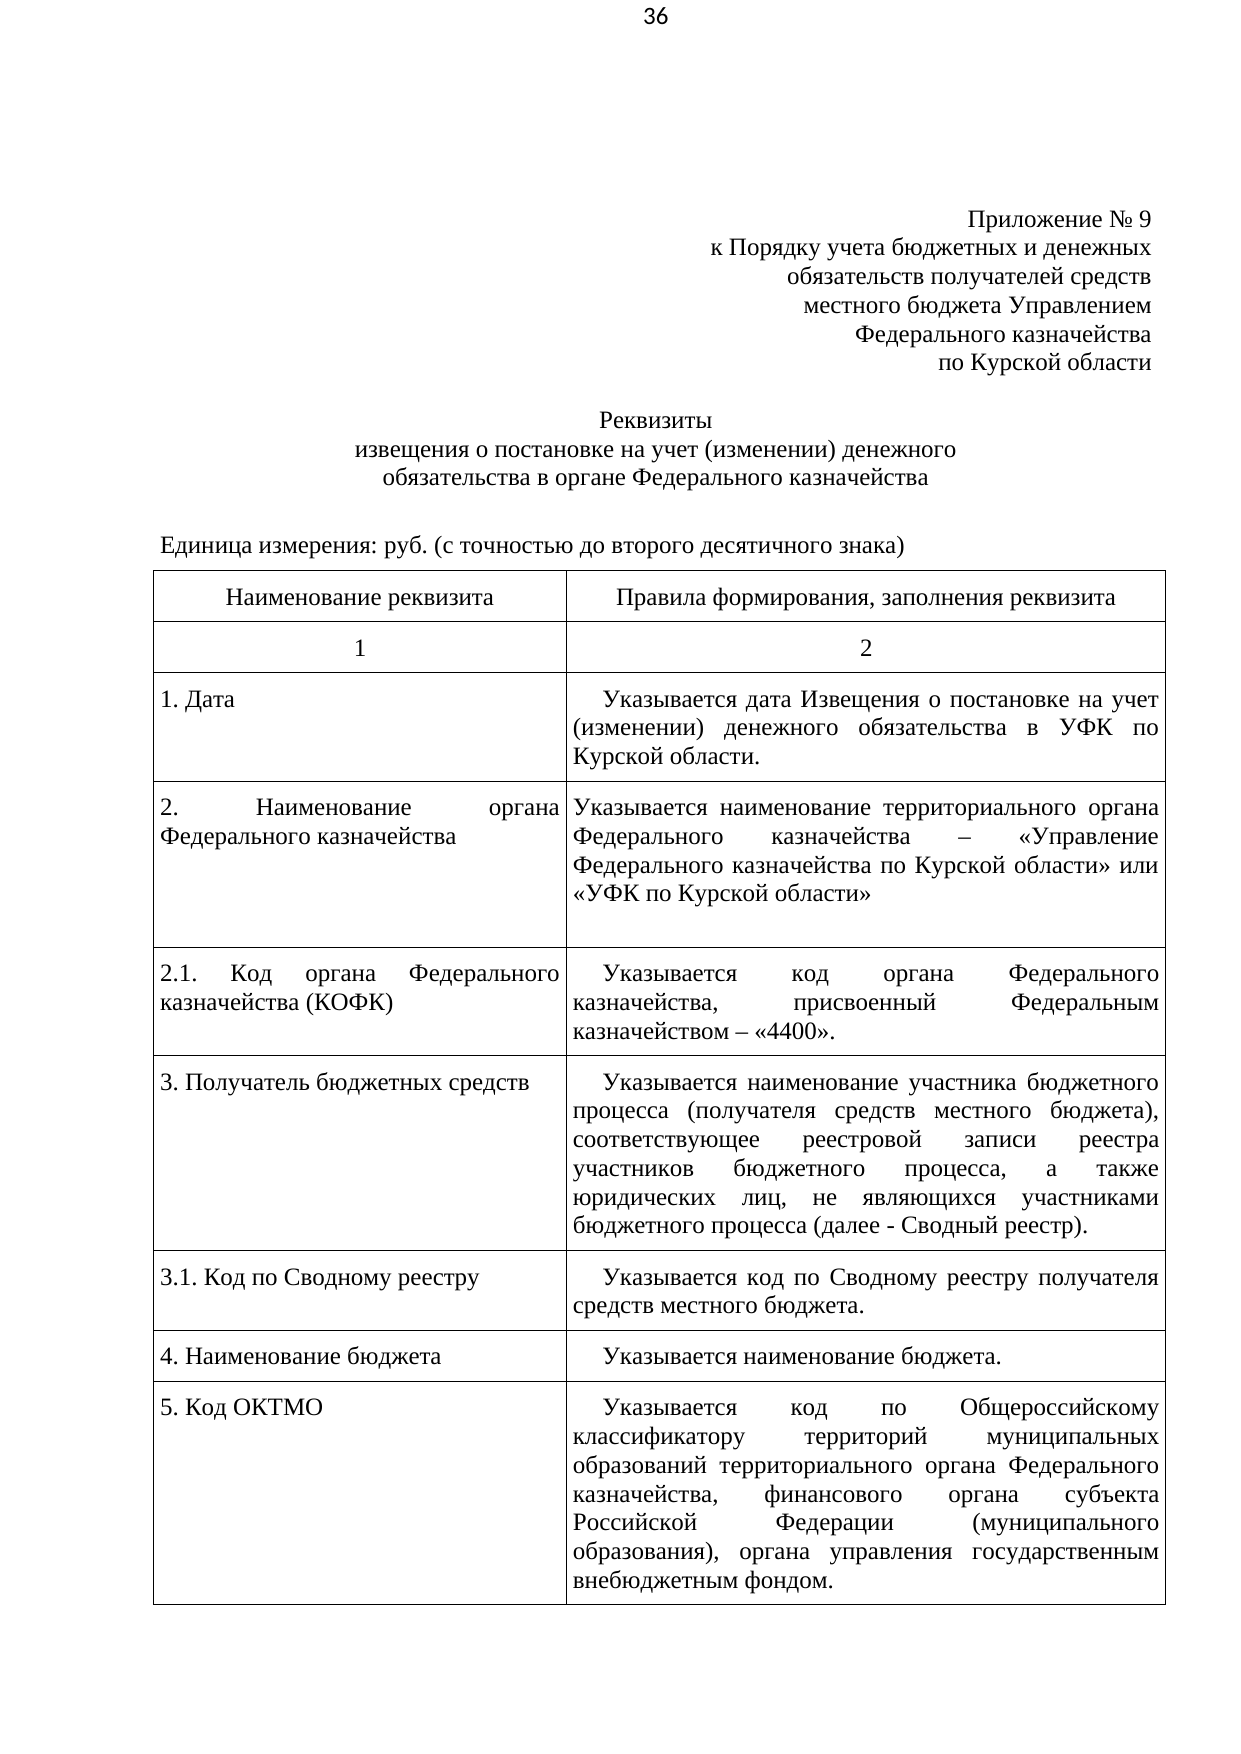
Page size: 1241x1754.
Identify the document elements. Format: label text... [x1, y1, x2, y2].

table_cell 3. Получатель бюджетных средств [154, 1056, 566, 1250]
table_cell Указывается наименование участника бюджетного процесса (получателя средств местного бюджета), соответствующее реестровой записи реестра участников бюджетного процесса, а также юридических лиц, не являющихся участниками бюджетного процесса (далее - Сводный реестр). [567, 1056, 1165, 1250]
table_cell 1 [154, 622, 566, 672]
table_header Единица измерения: руб. (с точностью до второго десятичного знака) [153, 520, 1166, 570]
table_cell Наименование реквизита [154, 571, 566, 621]
text Реквизиты [159, 405, 1152, 434]
text местного бюджета Управлением [159, 290, 1151, 319]
table_cell 1. Дата [154, 673, 566, 781]
table_cell Указывается код по Общероссийскому классификатору территорий муниципальных образований территориального органа Федерального казначейства, финансового органа субъекта Российской Федерации (муниципального образования), органа управления государственным внебюджетным фондом. [567, 1382, 1165, 1604]
text извещения о постановке на учет (изменении) денежного [159, 434, 1152, 462]
table_cell 2 [567, 622, 1165, 672]
table_cell 2. Наименование органа Федерального казначейства [154, 782, 566, 947]
text Федерального казначейства [159, 319, 1151, 347]
table_cell Указывается код органа Федерального казначейства, присвоенный Федеральным казначейством – «4400». [567, 948, 1165, 1055]
text обязательства в органе Федерального казначейства [159, 462, 1152, 491]
text по Курской области [159, 347, 1151, 376]
table_cell 5. Код ОКТМО [154, 1382, 566, 1604]
table_cell Правила формирования, заполнения реквизита [567, 571, 1165, 621]
table_cell 3.1. Код по Сводному реестру [154, 1251, 566, 1330]
table_cell Указывается код по Сводному реестру получателя средств местного бюджета. [567, 1251, 1165, 1330]
text к Порядку учета бюджетных и денежных [159, 232, 1151, 261]
table_cell 2.1. Код органа Федерального казначейства (КОФК) [154, 948, 566, 1055]
text обязательств получателей средств [159, 261, 1151, 290]
table_cell Указывается дата Извещения о постановке на учет (изменении) денежного обязательства в УФК по Курской области. [567, 673, 1165, 781]
text Приложение № 9 [159, 204, 1151, 232]
table_cell Указывается наименование территориального органа Федерального казначейства – «Управление Федерального казначейства по Курской области» или «УФК по Курской области» [567, 782, 1165, 947]
table_cell 4. Наименование бюджета [154, 1331, 566, 1381]
table_cell Указывается наименование бюджета. [567, 1331, 1165, 1381]
